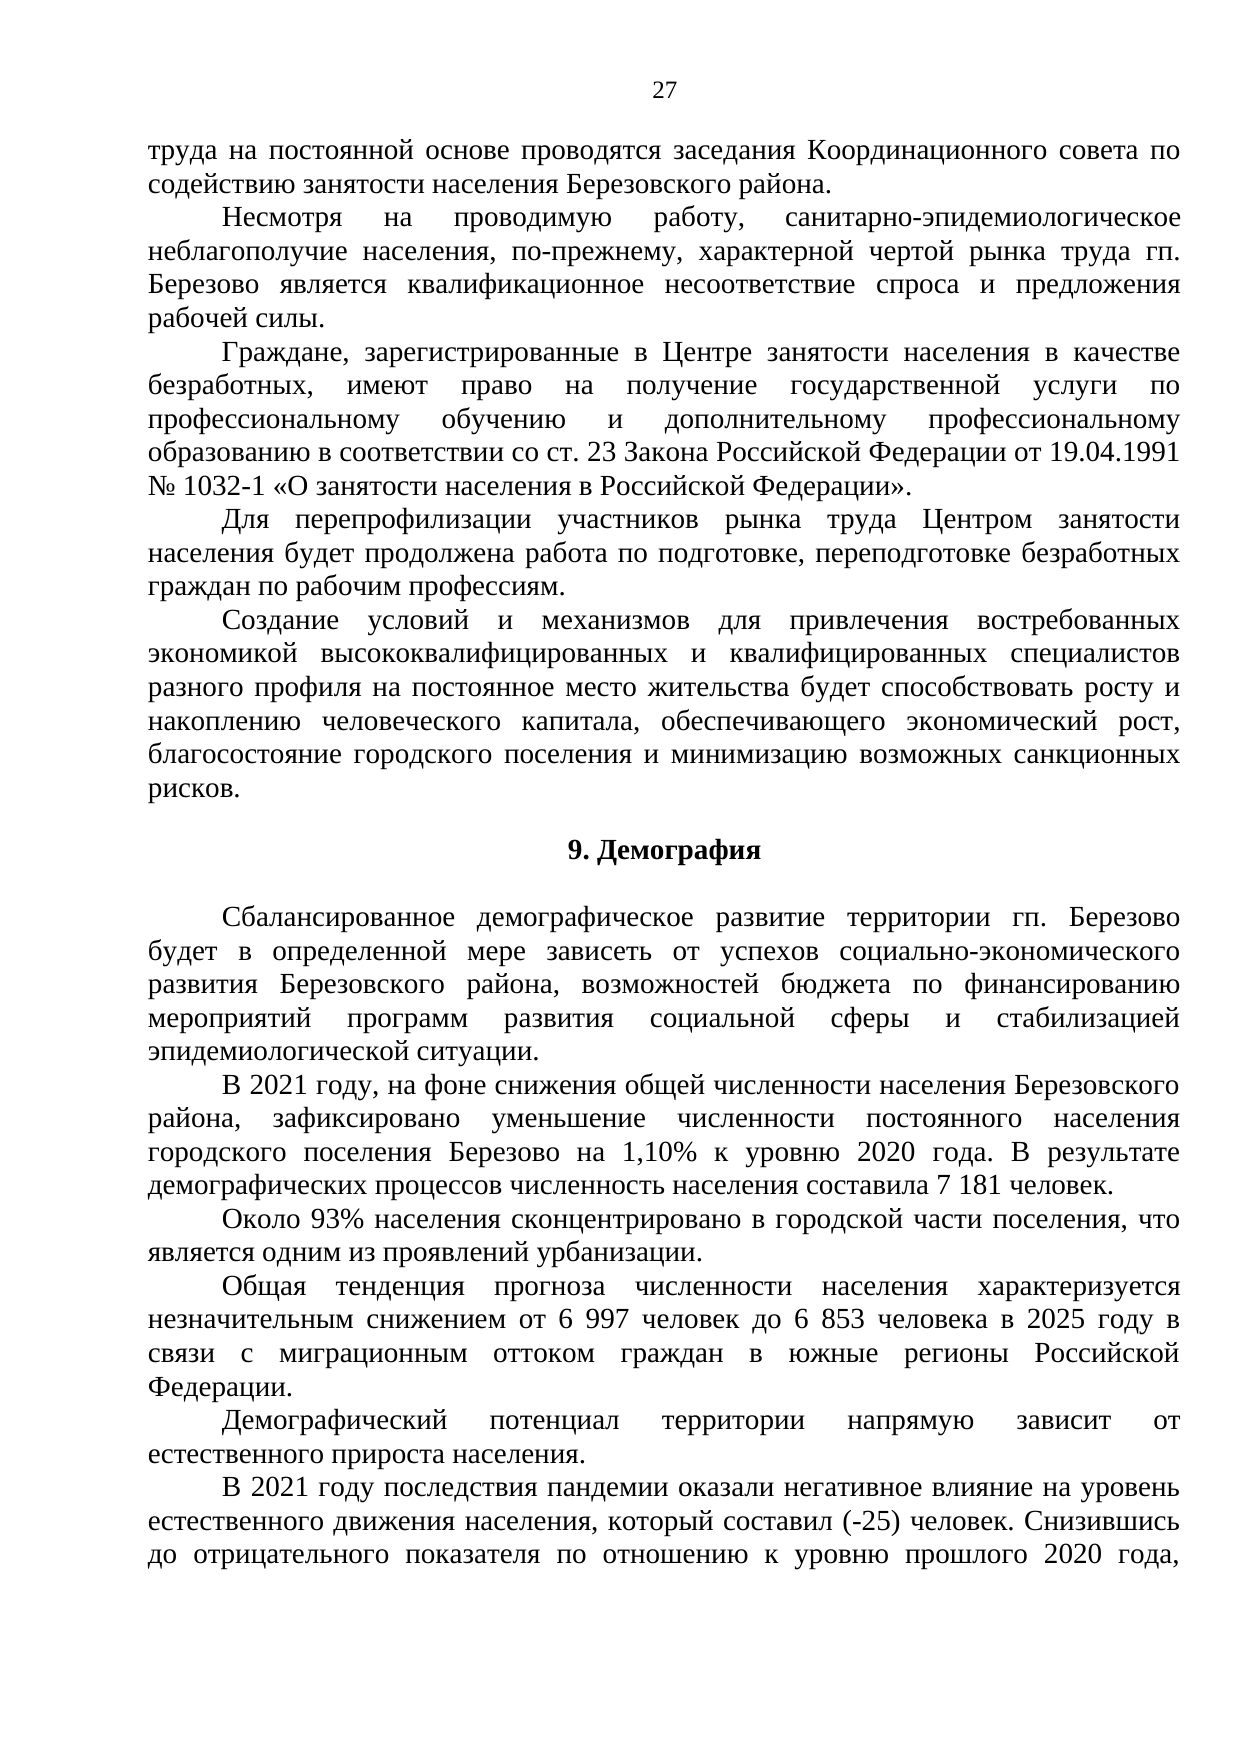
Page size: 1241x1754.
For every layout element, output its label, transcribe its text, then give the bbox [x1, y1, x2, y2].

text Граждане, зарегистрированные в Центре занятости населения в качестве безработных, имеют право на получение государственной услуги по профессиональному обучению и дополнительному профессиональному образованию в соответствии со ст. 23 Закона Российской Федерации от 19.04.1991 № 1032-1 «О занятости населения в Российской Федерации». [148, 334, 1181, 501]
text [148, 132, 1181, 199]
text Несмотря на проводимую работу, санитарно-эпидемиологическое неблагополучие населения, по-прежнему, характерной чертой рынка труда гп. Березово является квалификационное несоответствие спроса и предложения рабочей силы. [148, 199, 1181, 334]
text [148, 1469, 1181, 1570]
text Создание условий и механизмов для привлечения востребованных экономикой высококвалифицированных и квалифицированных специалистов разного профиля на постоянное место жительства будет способствовать росту и накоплению человеческого капитала, обеспечивающего экономический рост, благосостояние городского поселения и минимизацию возможных санкционных рисков. [148, 602, 1181, 803]
text Для перепрофилизации участников рынка труда Центром занятости населения будет продолжена работа по подготовке, переподготовке безработных граждан по рабочим профессиям. [148, 501, 1181, 602]
text 9. Демография [148, 832, 1181, 866]
text Демографический потенциал территории напрямую зависит от естественного прироста населения. [148, 1402, 1181, 1469]
text Около 93% населения сконцентрировано в городской части поселения, что является одним из проявлений урбанизации. [148, 1201, 1181, 1268]
text В 2021 году, на фоне снижения общей численности населения Березовского района, зафиксировано уменьшение численности постоянного населения городского поселения Березово на 1,10% к уровню 2020 года. В результате демографических процессов численность населения составила 7 181 человек. [148, 1067, 1181, 1201]
text Общая тенденция прогноза численности населения характеризуется незначительным снижением от 6 997 человек до 6 853 человека в 2025 году в связи с миграционным оттоком граждан в южные регионы Российской Федерации. [148, 1268, 1181, 1402]
text Сбалансированное демографическое развитие территории гп. Березово будет в определенной мере зависеть от успехов социально-экономического развития Березовского района, возможностей бюджета по финансированию мероприятий программ развития социальной сферы и стабилизацией эпидемиологической ситуации. [148, 899, 1181, 1067]
